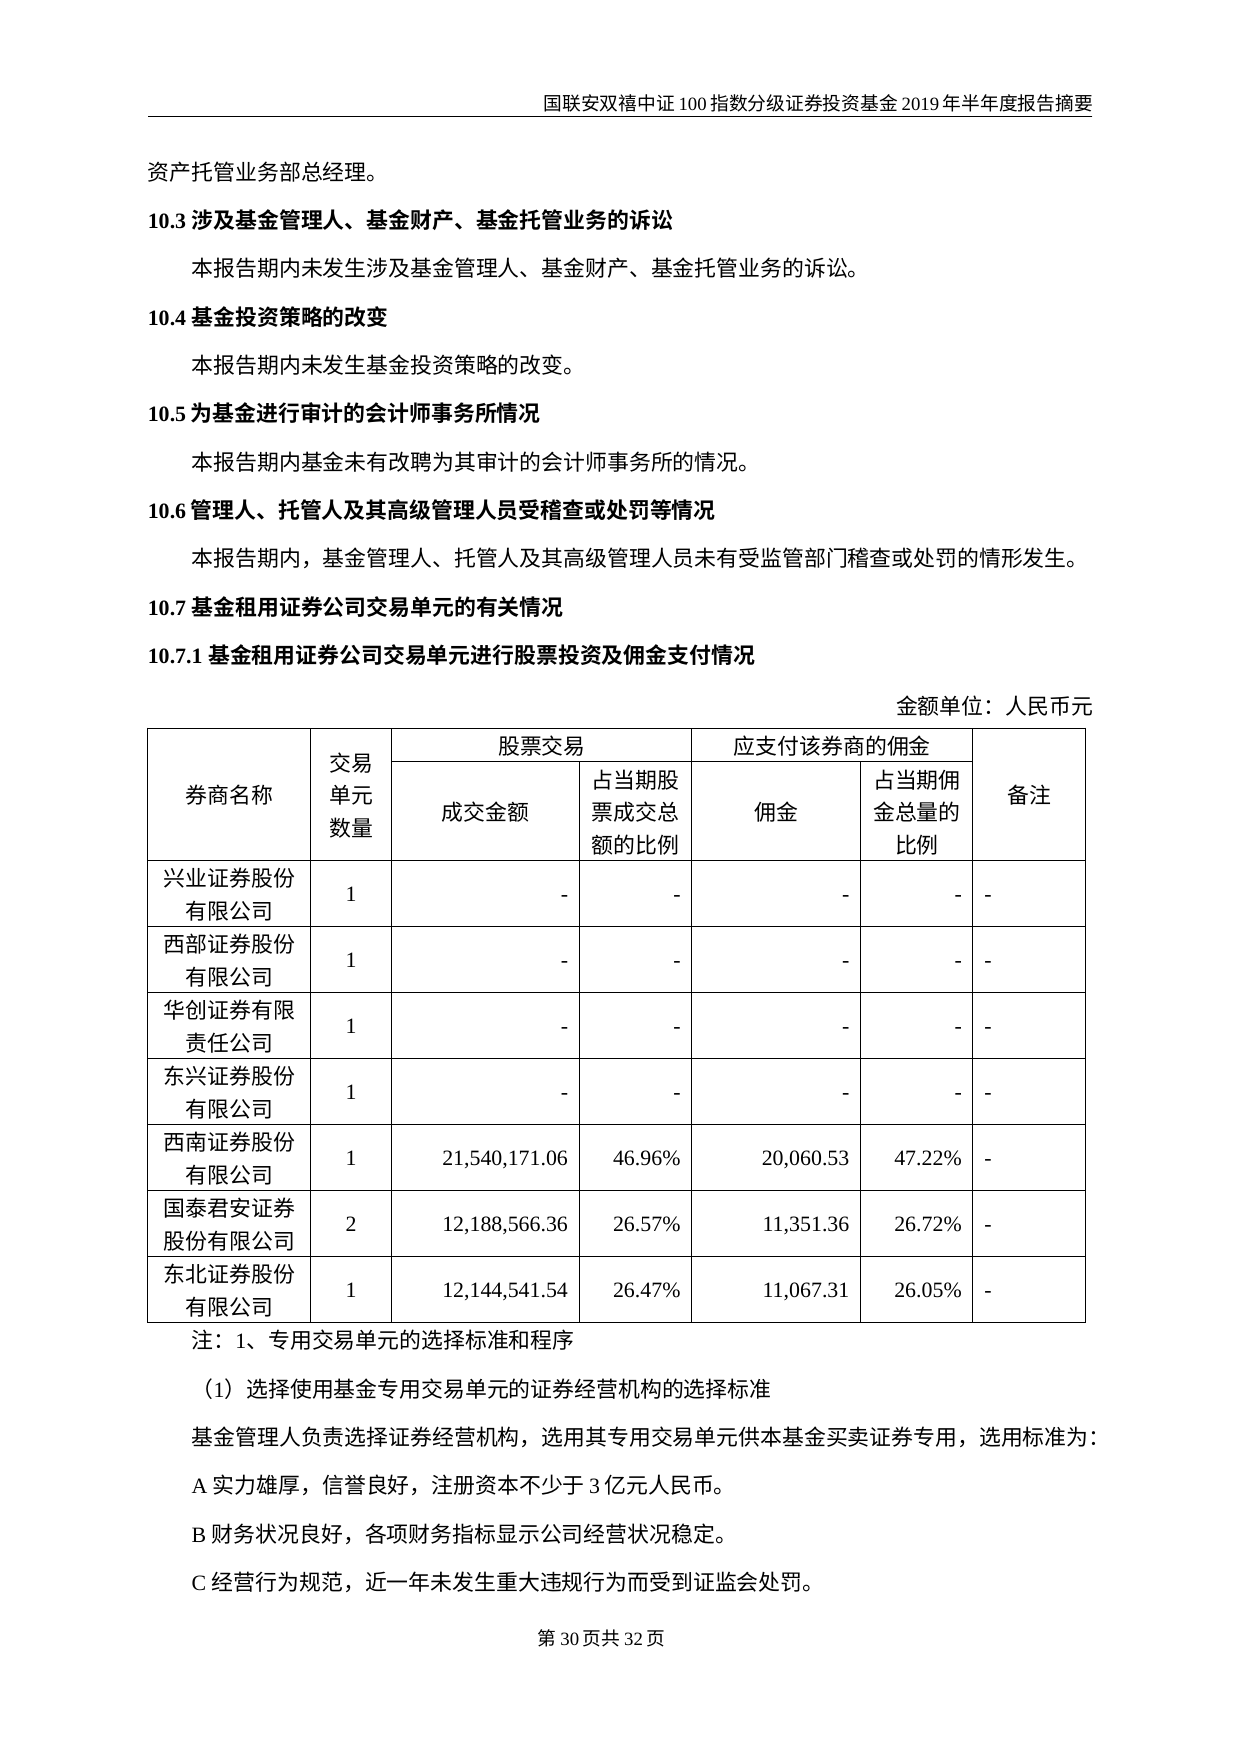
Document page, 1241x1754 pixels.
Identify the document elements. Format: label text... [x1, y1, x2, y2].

text （1）选择使用基金专用交易单元的证券经营机构的选择标准 [148, 1371, 1092, 1404]
table_cell - [973, 1257, 1085, 1322]
table_cell 兴业证券股份有限公司 [148, 861, 310, 926]
table_cell 20,060.53 [692, 1125, 860, 1190]
table_cell - [392, 993, 579, 1058]
table_cell - [861, 927, 972, 992]
table_cell 占当期佣金总量的比例 [861, 762, 972, 860]
table_cell - [973, 1191, 1085, 1256]
table_cell - [973, 1059, 1085, 1124]
table_cell 11,067.31 [692, 1257, 860, 1322]
table_cell - [861, 993, 972, 1058]
table_header 股票交易 [392, 729, 691, 761]
table_cell - [692, 927, 860, 992]
text B 财务状况良好，各项财务指标显示公司经营状况稳定。 [148, 1516, 1092, 1549]
table_cell - [392, 1059, 579, 1124]
table_cell - [692, 1059, 860, 1124]
table_cell - [392, 861, 579, 926]
text 10.7.1 基金租用证券公司交易单元进行股票投资及佣金支付情况 [148, 638, 1092, 670]
table_cell 1 [311, 861, 391, 926]
text 本报告期内未发生基金投资策略的改变。 [148, 348, 1092, 380]
table_cell 成交金额 [392, 762, 579, 860]
table_cell - [861, 861, 972, 926]
subtitle 10.5为基金进行审计的会计师事务所情况 [148, 396, 1092, 428]
subtitle 10.6管理人、托管人及其高级管理人员受稽查或处罚等情况 [148, 493, 1092, 525]
table_cell 1 [311, 927, 391, 992]
table_cell - [692, 993, 860, 1058]
table_cell 1 [311, 1125, 391, 1190]
table_cell 佣金 [692, 762, 860, 860]
table_cell 国泰君安证券股份有限公司 [148, 1191, 310, 1256]
table_cell 26.05% [861, 1257, 972, 1322]
text 金额单位：人民币元 [149, 689, 1092, 721]
table_cell 东兴证券股份有限公司 [148, 1059, 310, 1124]
table_cell - [973, 1125, 1085, 1190]
table_cell 26.57% [580, 1191, 691, 1256]
table_cell 47.22% [861, 1125, 972, 1190]
table_cell 12,188,566.36 [392, 1191, 579, 1256]
table_cell 26.72% [861, 1191, 972, 1256]
text C 经营行为规范，近一年未发生重大违规行为而受到证监会处罚。 [148, 1565, 1092, 1597]
text 本报告期内基金未有改聘为其审计的会计师事务所的情况。 [148, 444, 1092, 477]
table_cell - [580, 927, 691, 992]
table_cell 2 [311, 1191, 391, 1256]
text 基金管理人负责选择证券经营机构，选用其专用交易单元供本基金买卖证券专用，选用标准为： [148, 1420, 1092, 1452]
table_cell 12,144,541.54 [392, 1257, 579, 1322]
subtitle 10.3 涉及基金管理人、基金财产、基金托管业务的诉讼 [148, 203, 1092, 235]
table_cell - [580, 1059, 691, 1124]
text A 实力雄厚，信誉良好，注册资本不少于3亿元人民币。 [148, 1468, 1092, 1501]
table_cell 西部证券股份有限公司 [148, 927, 310, 992]
text 本报告期内，基金管理人、托管人及其高级管理人员未有受监管部门稽查或处罚的情形发生。 [148, 541, 1092, 573]
table_cell - [580, 993, 691, 1058]
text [148, 154, 1092, 187]
table_cell 26.47% [580, 1257, 691, 1322]
table_cell 东北证券股份有限公司 [148, 1257, 310, 1322]
table_cell 1 [311, 1257, 391, 1322]
table_cell 11,351.36 [692, 1191, 860, 1256]
text 本报告期内未发生涉及基金管理人、基金财产、基金托管业务的诉讼。 [148, 251, 1092, 283]
table_cell - [580, 861, 691, 926]
table_cell 46.96% [580, 1125, 691, 1190]
table_cell 华创证券有限责任公司 [148, 993, 310, 1058]
table_cell - [973, 927, 1085, 992]
table_header 交易单元数量 [311, 729, 391, 860]
table_header 备注 [973, 729, 1085, 860]
table_cell 21,540,171.06 [392, 1125, 579, 1190]
table_cell 西南证券股份有限公司 [148, 1125, 310, 1190]
table_cell - [973, 993, 1085, 1058]
table_cell - [392, 927, 579, 992]
table_cell 1 [311, 1059, 391, 1124]
table_cell 1 [311, 993, 391, 1058]
table_cell 占当期股票成交总额的比例 [580, 762, 691, 860]
table_cell - [973, 861, 1085, 926]
subtitle 10.4 基金投资策略的改变 [148, 299, 1092, 332]
table_cell - [692, 861, 860, 926]
table_header 应支付该券商的佣金 [692, 729, 972, 761]
table_header 券商名称 [148, 729, 310, 860]
subtitle 10.7 基金租用证券公司交易单元的有关情况 [148, 589, 1092, 622]
text 注：1、专用交易单元的选择标准和程序 [148, 1323, 1092, 1356]
table_cell - [861, 1059, 972, 1124]
